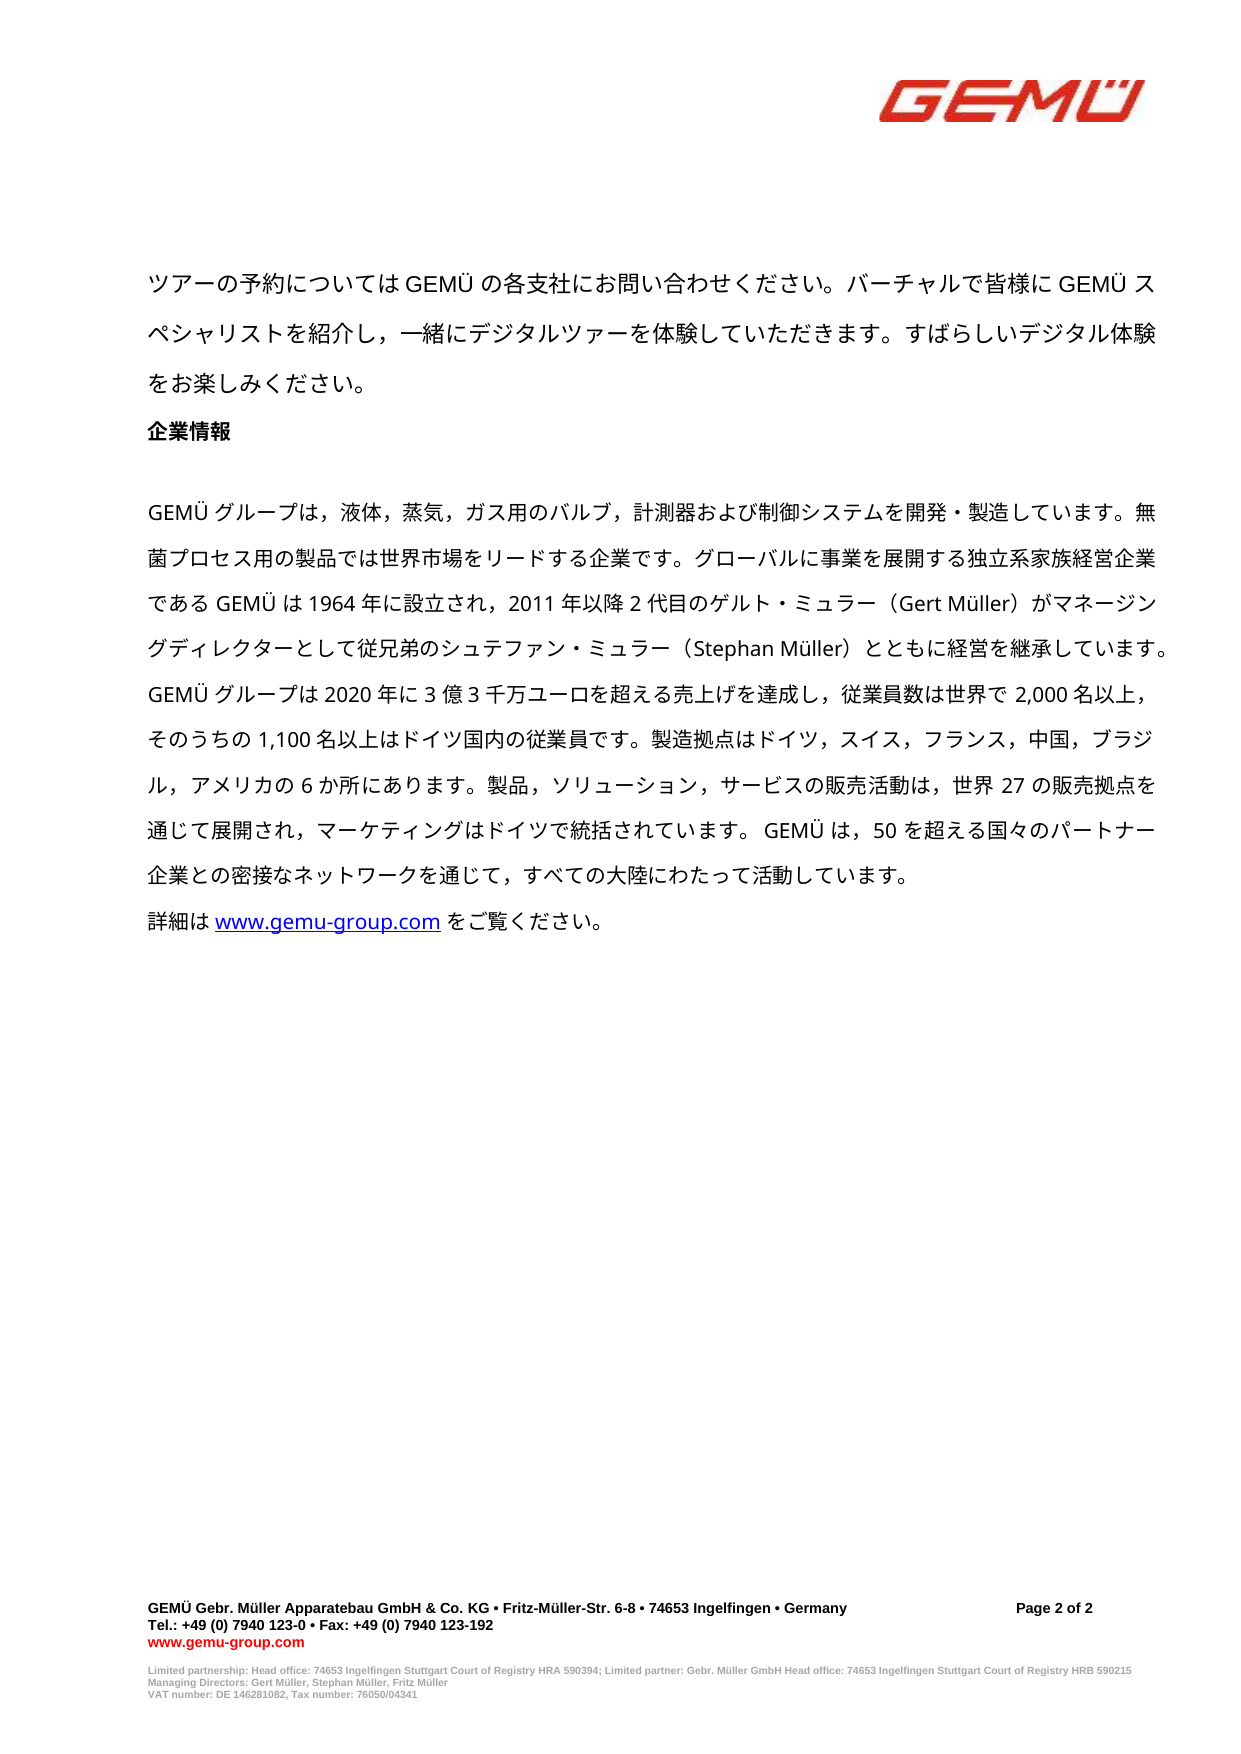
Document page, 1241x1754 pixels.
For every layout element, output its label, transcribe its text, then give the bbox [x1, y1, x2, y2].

text ツアーの予約については GEMÜ の各支社にお問い合わせください。バーチャルで皆様に GEMÜ スペシャリストを紹介し，一緒にデジタルツァーを体験していただきます。すばらしいデジタル体験をお楽しみください。 [148, 266, 1157, 399]
text 詳細は www.gemu-group.com をご覧ください。 [148, 905, 1157, 935]
text 企業情報 [148, 415, 1039, 445]
text GEMÜ グループは，液体，蒸気，ガス用のバルブ，計測器および制御システムを開発・製造しています。無菌プロセス用の製品では世界市場をリードする企業です。グローバルに事業を展開する独立系家族経営企業である GEMÜ は 1964 年に設立され，2011 年以降 2 代目のゲルト・ミュラー（Gert Müller）がマネージングディレクターとして従兄弟のシュテファン・ミュラー（Stephan Müller）とともに経営を継承しています。GEMÜ グループは 2020 年に 3 億 3 千万ユーロを超える売上げを達成し，従業員数は世界で 2,000 名以上，そのうちの 1,100 名以上はドイツ国内の従業員です。製造拠点はドイツ，スイス，フランス，中国，ブラジル，アメリカの 6 か所にあります。製品，ソリューション，サービスの販売活動は，世界 27 の販売拠点を通じて展開され，マーケティングはドイツで統括されています。GEMÜ は，50 を超える国々のパートナー企業との密接なネットワークを通じて，すべての大陸にわたって活動しています。 [148, 496, 1157, 890]
picture [879, 80, 1146, 122]
